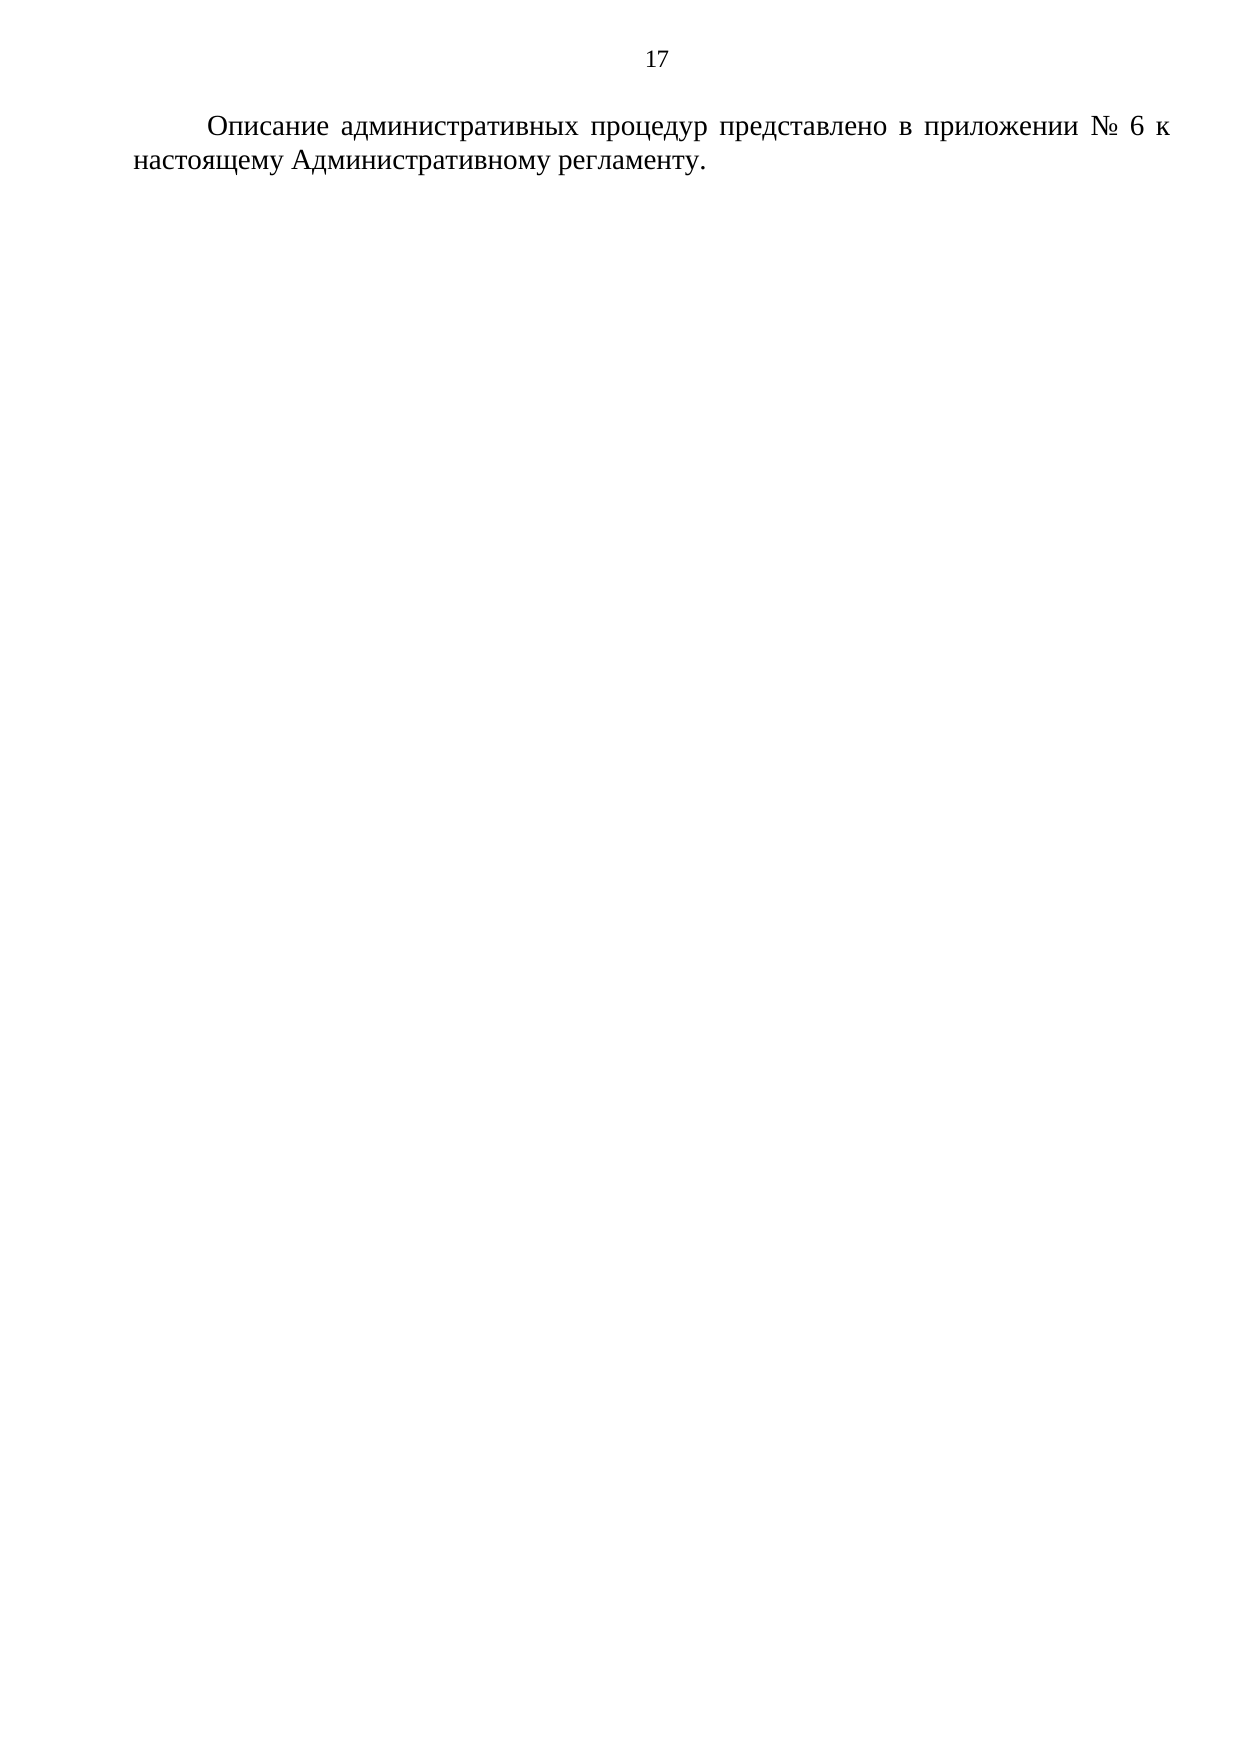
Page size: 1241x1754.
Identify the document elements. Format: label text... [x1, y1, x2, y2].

text Описание административных процедур представлено в приложении № 6 к настоящему Административному регламенту. [133, 108, 1198, 175]
